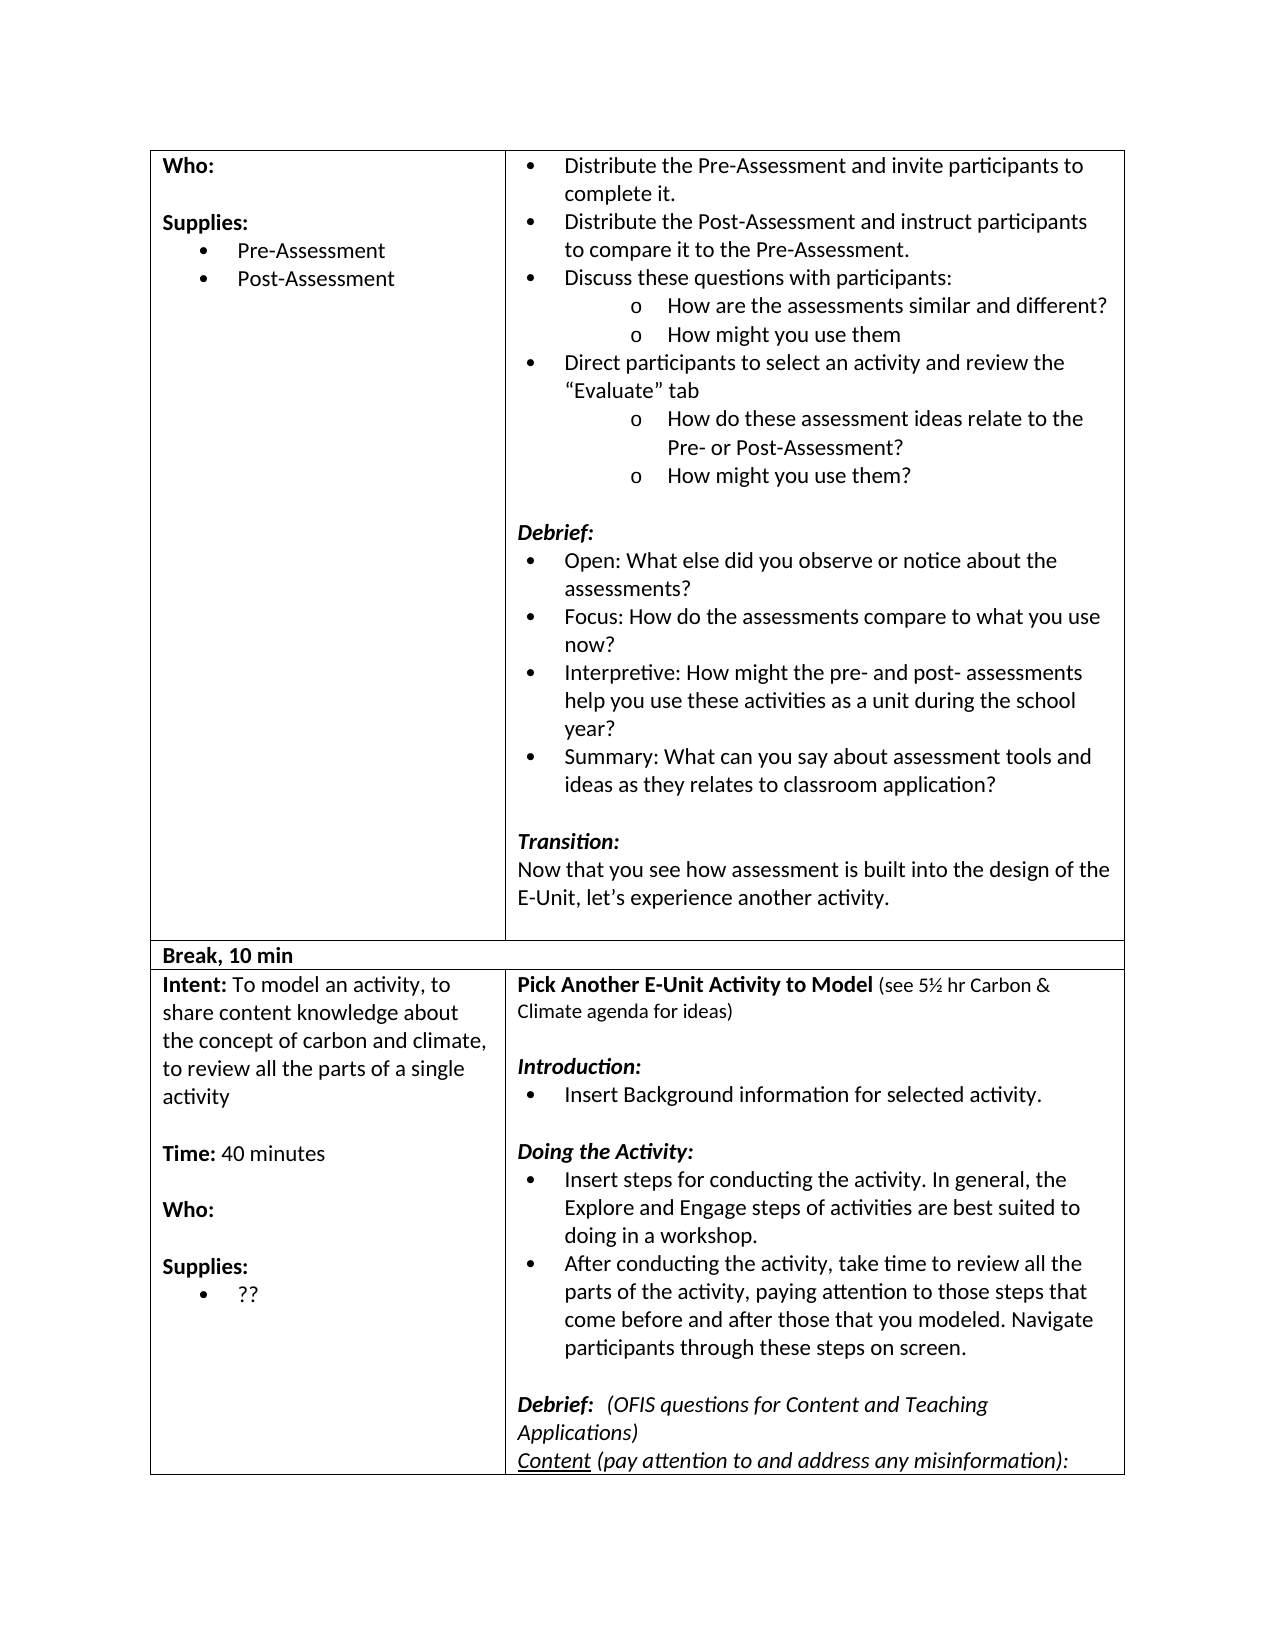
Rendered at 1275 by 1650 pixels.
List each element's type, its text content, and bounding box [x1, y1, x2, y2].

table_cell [506, 151, 1124, 940]
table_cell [151, 151, 505, 940]
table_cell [151, 970, 505, 1474]
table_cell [506, 970, 1124, 1474]
table_cell Break, 10 min [151, 941, 1124, 969]
